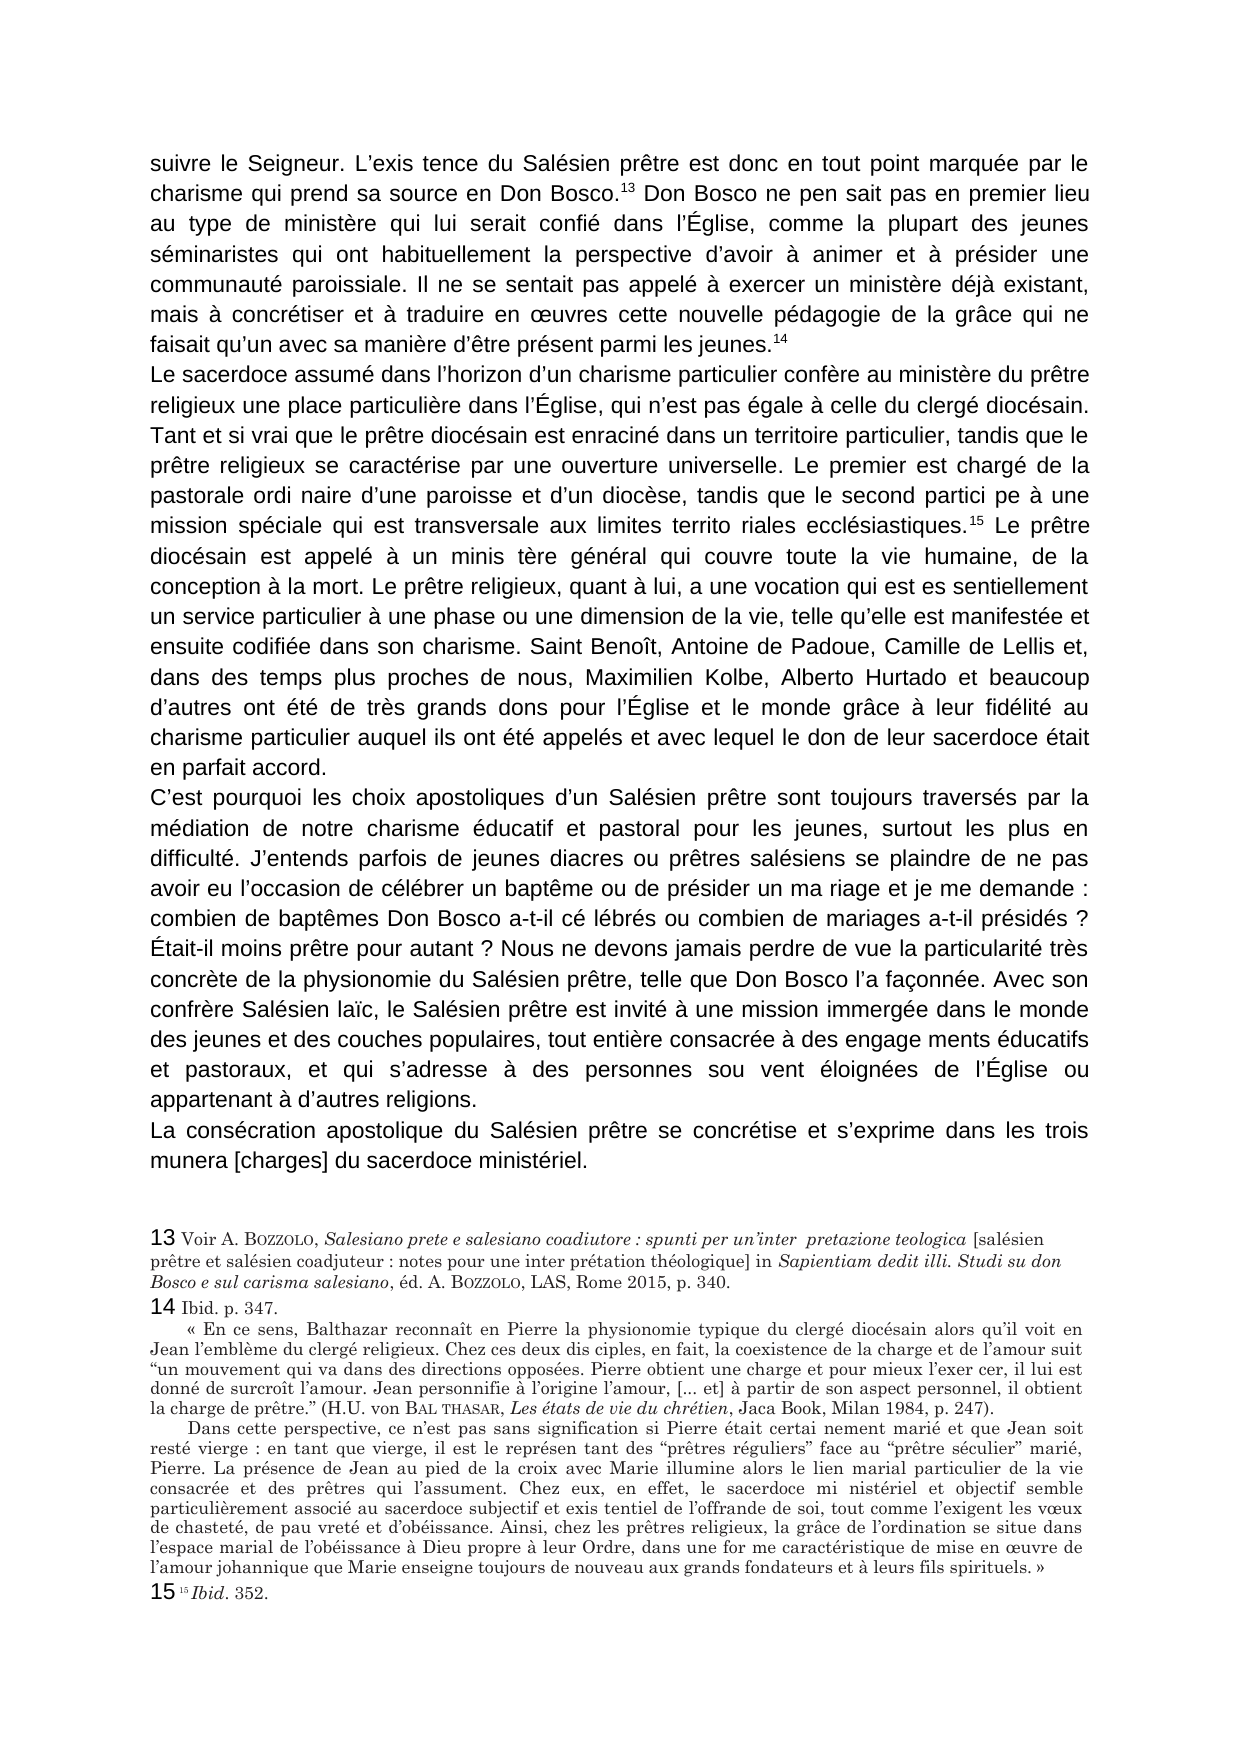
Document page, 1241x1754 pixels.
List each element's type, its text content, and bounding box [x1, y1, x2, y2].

text C’est pourquoi les choix apostoliques d’un Salésien prêtre sont toujours traversés par la médiation de notre charisme éducatif et pastoral pour les jeunes, surtout les plus en difficulté. J’entends parfois de jeunes diacres ou prêtres salésiens se plaindre de ne pas avoir eu l’occasion de célébrer un baptême ou de présider un ma riage et je me demande : combien de baptêmes Don Bosco a-t-il cé lébrés ou combien de mariages a-t-il présidés ? Était-il moins prêtre pour autant ? Nous ne devons jamais perdre de vue la particularité très concrète de la physionomie du Salésien prêtre, telle que Don Bosco l’a façonnée. Avec son confrère Salésien laïc, le Salésien prêtre est invité à une mission immergée dans le monde des jeunes et des couches populaires, tout entière consacrée à des engage ments éducatifs et pastoraux, et qui s’adresse à des personnes sou vent éloignées de l’Église ou appartenant à d’autres religions. [150, 784, 1090, 1113]
text Le sacerdoce assumé dans l’horizon d’un charisme particulier confère au ministère du prêtre religieux une place particulière dans l’Église, qui n’est pas égale à celle du clergé diocésain. Tant et si vrai que le prêtre diocésain est enraciné dans un territoire particulier, tandis que le prêtre religieux se caractérise par une ouverture universelle. Le premier est chargé de la pastorale ordi naire d’une paroisse et d’un diocèse, tandis que le second partici pe à une mission spéciale qui est transversale aux limites territo riales ecclésiastiques. Le prêtre diocésain est appelé à un minis tère général qui couvre toute la vie humaine, de la conception à la mort. Le prêtre religieux, quant à lui, a une vocation qui est es sentiellement un service particulier à une phase ou une dimension de la vie, telle qu’elle est manifestée et ensuite codifiée dans son charisme. Saint Benoît, Antoine de Padoue, Camille de Lellis et, dans des temps plus proches de nous, Maximilien Kolbe, Alberto Hurtado et beaucoup d’autres ont été de très grands dons pour l’Église et le monde grâce à leur fidélité au charisme particulier auquel ils ont été appelés et avec lequel le don de leur sacerdoce était en parfait accord. [150, 361, 1090, 781]
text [150, 150, 1090, 358]
text La consécration apostolique du Salésien prêtre se concrétise et s’exprime dans les trois munera [charges] du sacerdoce ministériel. [150, 1117, 1090, 1173]
